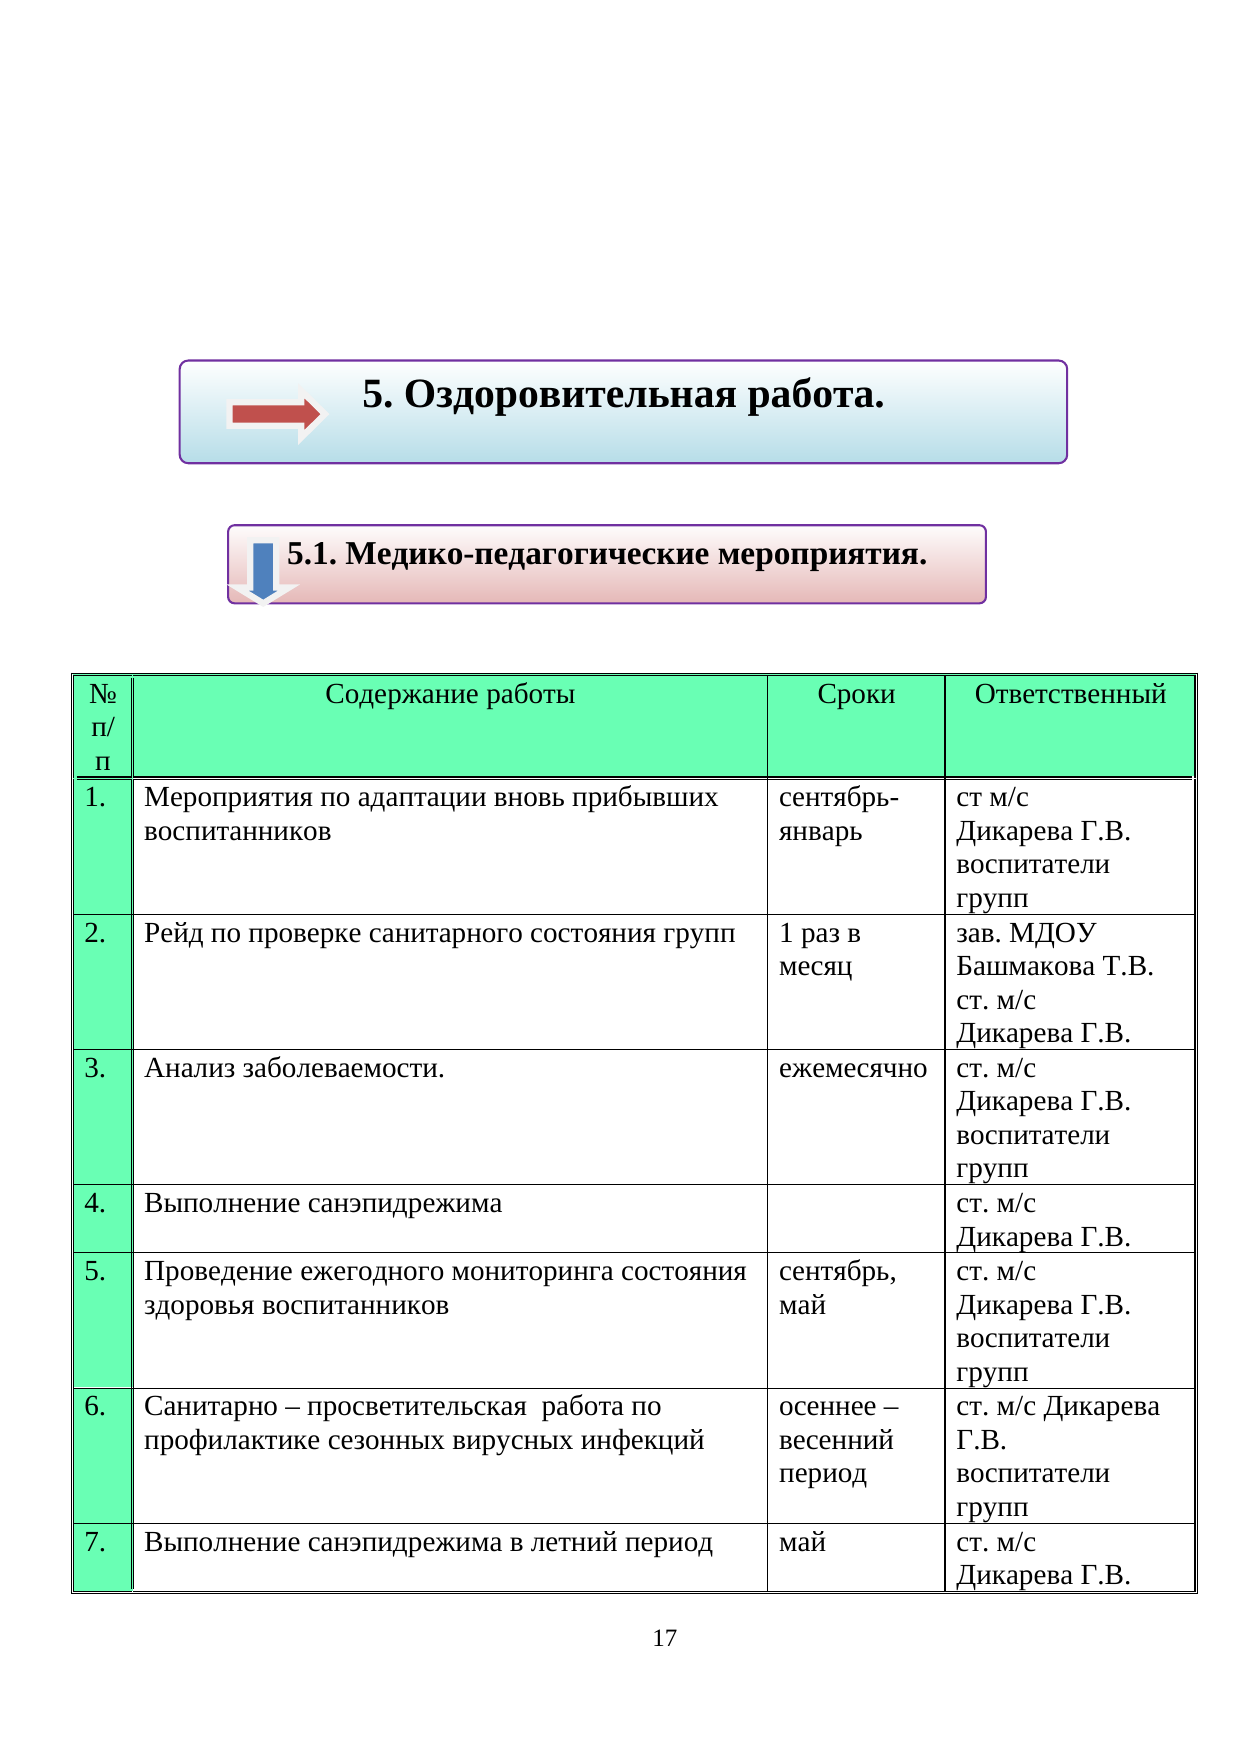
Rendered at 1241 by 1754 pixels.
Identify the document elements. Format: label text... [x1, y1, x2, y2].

table_cell Выполнение санэпидрежима в летний период [133, 1524, 767, 1591]
table_cell ст. м/с Дикарева Г.В. [946, 1524, 1194, 1591]
table_cell Проведение ежегодного мониторинга состояния здоровья воспитанников [134, 1253, 767, 1387]
table_cell ст. м/с Дикарева Г.В. воспитатели групп [946, 1050, 1194, 1184]
table_cell ст. м/с Дикарева Г.В. воспитатели групп [946, 1253, 1194, 1387]
table_cell 7. [74, 1524, 133, 1591]
table_cell ст. м/с Дикарева Г.В. [946, 1185, 1194, 1252]
table_cell 2. [74, 915, 131, 1049]
table_cell Мероприятия по адаптации вновь прибывших воспитанников [134, 780, 767, 914]
table_cell ст. м/с Дикарева Г.В. воспитатели групп [946, 1389, 1194, 1523]
table_header Ответственный [946, 676, 1194, 776]
table_cell 6. [74, 1389, 131, 1523]
table_cell 4. [74, 1185, 131, 1252]
table_cell сентябрь, май [768, 1253, 944, 1387]
table_cell Санитарно – просветительская работа по профилактике сезонных вирусных инфекций [134, 1389, 767, 1523]
table_cell 1. [74, 776, 131, 914]
table_cell осеннее –весенний период [768, 1389, 944, 1523]
table_cell 3. [74, 1050, 131, 1184]
table_cell ежемесячно [768, 1050, 944, 1184]
table_header № п/п [74, 674, 133, 776]
table_cell ст м/с Дикарева Г.В. воспитатели групп [946, 776, 1195, 914]
table_cell Анализ заболеваемости. [134, 1050, 767, 1184]
table_cell зав. МДОУ Башмакова Т.В. ст. м/с Дикарева Г.В. [946, 915, 1194, 1049]
table_cell май [768, 1524, 944, 1591]
table_cell сентябрь-январь [768, 780, 944, 914]
table_cell 1 раз в месяц [768, 915, 944, 1049]
table_cell Выполнение санэпидрежима [134, 1185, 767, 1252]
table_cell [768, 1185, 944, 1252]
table_header Содержание работы [133, 676, 767, 776]
table_header Сроки [768, 676, 944, 776]
table_cell Рейд по проверке санитарного состояния групп [134, 915, 767, 1049]
table_cell 5. [74, 1253, 131, 1387]
